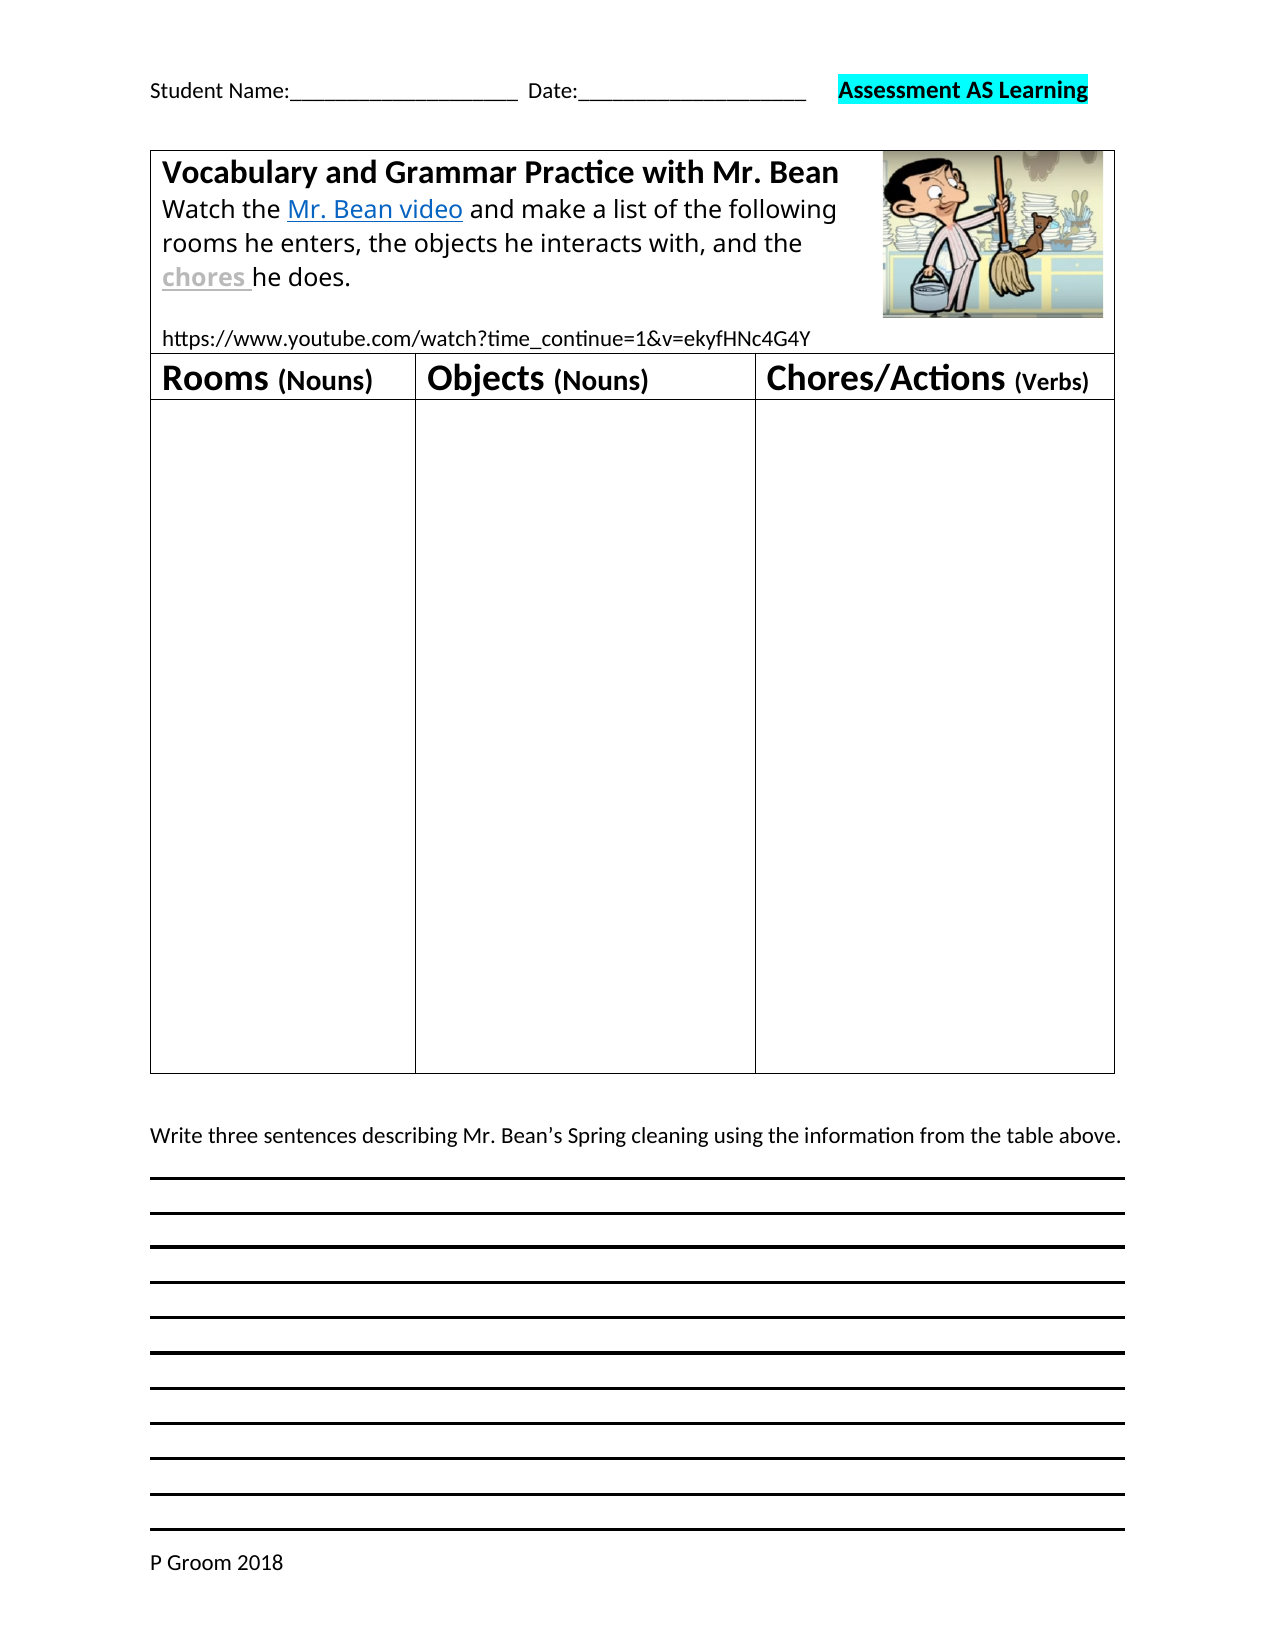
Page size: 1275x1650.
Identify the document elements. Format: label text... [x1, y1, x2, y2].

table_header [859, 151, 1114, 352]
table_cell [756, 400, 1114, 1073]
table_cell Rooms (Nouns) [151, 354, 415, 399]
table_cell [416, 400, 755, 1073]
table_cell Chores/Actions (Verbs) [756, 354, 1114, 399]
table_header Vocabulary and Grammar Practice with Mr. Bean Watch the Mr. Bean video and make a list of the following rooms he enters, the objects he interacts with, and the chores he does. https://www.youtube.com/watch?time_continue=1&v=ekyfHNc4G4Y [151, 151, 859, 352]
picture [882, 151, 1104, 318]
text Write three sentences describing Mr. Bean’s Spring cleaning using the information from the table above. [150, 1121, 1125, 1149]
table_cell Objects (Nouns) [416, 354, 755, 399]
table_cell [151, 400, 415, 1073]
